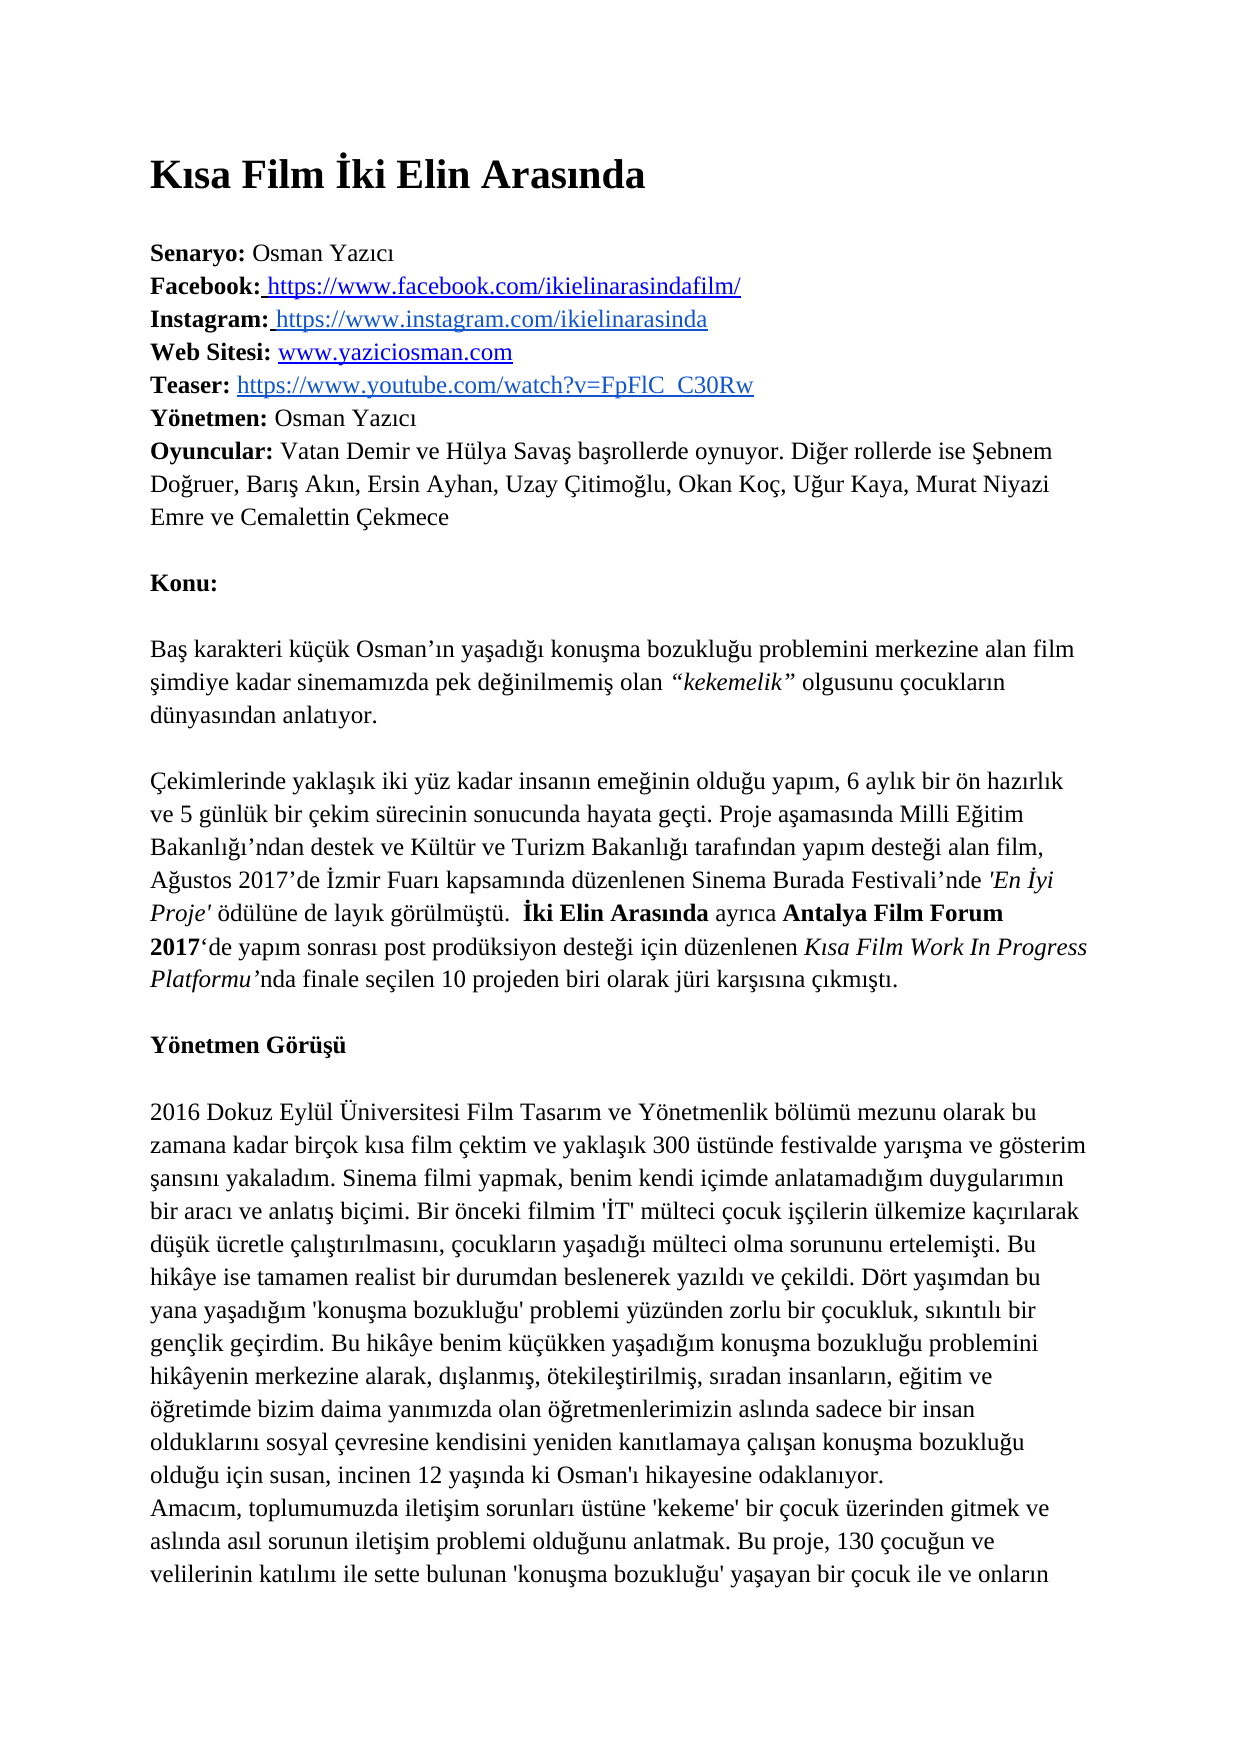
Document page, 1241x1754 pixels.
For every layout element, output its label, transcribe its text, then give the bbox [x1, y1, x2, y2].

text Web Sitesi: www.yaziciosman.com [150, 337, 1090, 366]
text Senaryo: Osman Yazıcı [150, 238, 1090, 267]
text Teaser: https://www.youtube.com/watch?v=FpFlC_C30Rw [150, 370, 1090, 399]
text Çekimlerinde yaklaşık iki yüz kadar insanın emeğinin olduğu yapım, 6 aylık bir ön hazırlık ve 5 günlük bir çekim sürecinin sonucunda hayata geçti. Proje aşamasında Milli Eğitim Bakanlığı’ndan destek ve Kültür ve Turizm Bakanlığı tarafından yapım desteği alan film, Ağustos 2017’de İzmir Fuarı kapsamında düzenlenen Sinema Burada Festivali’nde 'En İyi Proje' ödülüne de layık görülmüştü. İki Elin Arasında ayrıca Antalya Film Forum 2017‘de yapım sonrası post prodüksiyon desteği için düzenlenen Kısa Film Work In Progress Platformu’nda finale seçilen 10 projeden biri olarak jüri karşısına çıkmıştı. [150, 766, 1090, 993]
text Kısa Film İki Elin Arasında [150, 150, 1090, 198]
text Konu: [150, 568, 1090, 597]
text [150, 1493, 1090, 1588]
text 2016 Dokuz Eylül Üniversitesi Film Tasarım ve Yönetmenlik bölümü mezunu olarak bu zamana kadar birçok kısa film çektim ve yaklaşık 300 üstünde festivalde yarışma ve gösterim şansını yakaladım. Sinema filmi yapmak, benim kendi içimde anlatamadığım duygularımın bir aracı ve anlatış biçimi. Bir önceki filmim 'İT' mülteci çocuk işçilerin ülkemize kaçırılarak düşük ücretle çalıştırılmasını, çocukların yaşadığı mülteci olma sorununu ertelemişti. Bu hikâye ise tamamen realist bir durumdan beslenerek yazıldı ve çekildi. Dört yaşımdan bu yana yaşadığım 'konuşma bozukluğu' problemi yüzünden zorlu bir çocukluk, sıkıntılı bir gençlik geçirdim. Bu hikâye benim küçükken yaşadığım konuşma bozukluğu problemini hikâyenin merkezine alarak, dışlanmış, ötekileştirilmiş, sıradan insanların, eğitim ve öğretimde bizim daima yanımızda olan öğretmenlerimizin aslında sadece bir insan olduklarını sosyal çevresine kendisini yeniden kanıtlamaya çalışan konuşma bozukluğu olduğu için susan, incinen 12 yaşında ki Osman'ı hikayesine odaklanıyor. [150, 1097, 1090, 1489]
text Yönetmen: Osman Yazıcı [150, 403, 1090, 432]
text Oyuncular: Vatan Demir ve Hülya Savaş başrollerde oynuyor. Diğer rollerde ise Şebnem Doğruer, Barış Akın, Ersin Ayhan, Uzay Çitimoğlu, Okan Koç, Uğur Kaya, Murat Niyazi Emre ve Cemalettin Çekmece [150, 436, 1090, 531]
text Facebook: https://www.facebook.com/ikielinarasindafilm/ [150, 271, 1090, 300]
text Instagram: https://www.instagram.com/ikielinarasinda [150, 304, 1090, 333]
text Yönetmen Görüşü [150, 1031, 1090, 1059]
text Baş karakteri küçük Osman’ın yaşadığı konuşma bozukluğu problemini merkezine alan film şimdiye kadar sinemamızda pek değinilmemiş olan “kekemelik” olgusunu çocukların dünyasından anlatıyor. [150, 634, 1090, 729]
